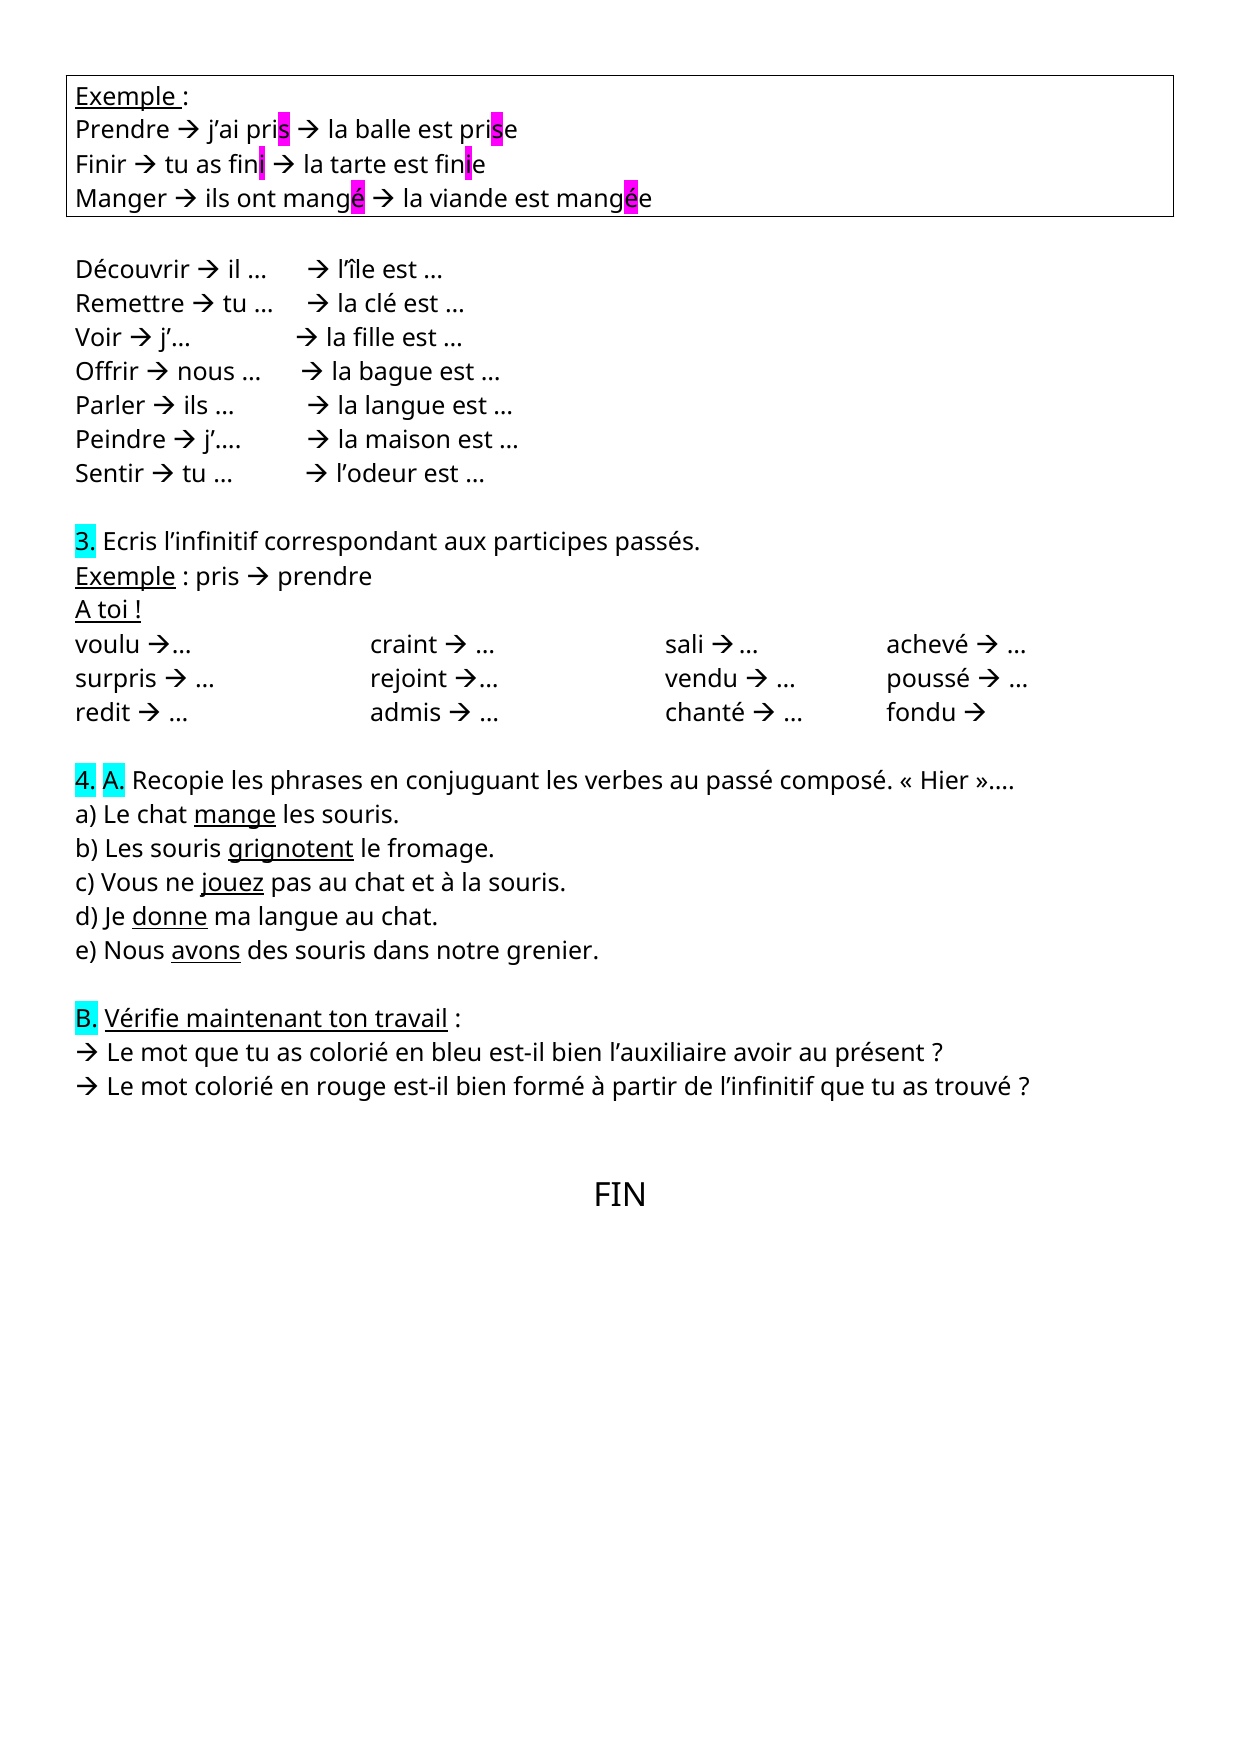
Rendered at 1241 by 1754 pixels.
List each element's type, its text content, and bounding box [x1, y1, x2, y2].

text d) Je donne ma langue au chat. [75, 899, 1165, 933]
text FIN [75, 1171, 1165, 1217]
text Finir tu as fini la tarte est finie [265, 146, 465, 177]
text Prendre j’ai pris la balle est prise [503, 112, 1165, 146]
text Voir j’… la fille est … [75, 320, 1165, 354]
text 4. A. Recopie les phrases en conjuguant les verbes au passé composé. « Hier »…. [75, 762, 1165, 797]
text Manger ils ont mangé la viande est mangée [67, 177, 1173, 216]
text Le mot colorié en rouge est-il bien formé à partir de l’infinitif que tu as trouvé ? [75, 1069, 1165, 1103]
text voulu … craint … sali … achevé … [75, 626, 1165, 660]
text Finir tu as fini la tarte est finie [472, 146, 1165, 177]
text Parler ils … la langue est … [75, 388, 1165, 422]
text Finir tu as fini la tarte est finie [75, 146, 259, 177]
text B. Vérifie maintenant ton travail : [98, 1001, 1165, 1035]
text b) Les souris grignotent le fromage. [75, 831, 1165, 865]
text Découvrir il … l’île est … [75, 252, 1165, 286]
text A toi ! [75, 592, 1165, 626]
text a) Le chat mange les souris. [75, 797, 1165, 831]
text Sentir tu … l’odeur est … [75, 456, 1165, 490]
text Prendre j’ai pris la balle est prise [75, 112, 278, 146]
text Le mot que tu as colorié en bleu est-il bien l’auxiliaire avoir au présent ? [75, 1035, 1165, 1069]
text e) Nous avons des souris dans notre grenier. [75, 933, 1165, 967]
text Exemple : [67, 76, 1173, 112]
text 3. Ecris l’infinitif correspondant aux participes passés. [96, 524, 1165, 558]
text Exemple : pris prendre [75, 558, 1165, 592]
text Prendre j’ai pris la balle est prise [290, 112, 491, 146]
text Peindre j’…. la maison est … [75, 422, 1165, 456]
text Offrir nous … la bague est … [75, 354, 1165, 388]
text surpris … rejoint … vendu … poussé … [75, 660, 1165, 694]
text Remettre tu … la clé est … [75, 286, 1165, 320]
text redit … admis … chanté … fondu [75, 694, 1165, 728]
text c) Vous ne jouez pas au chat et à la souris. [75, 865, 1165, 899]
